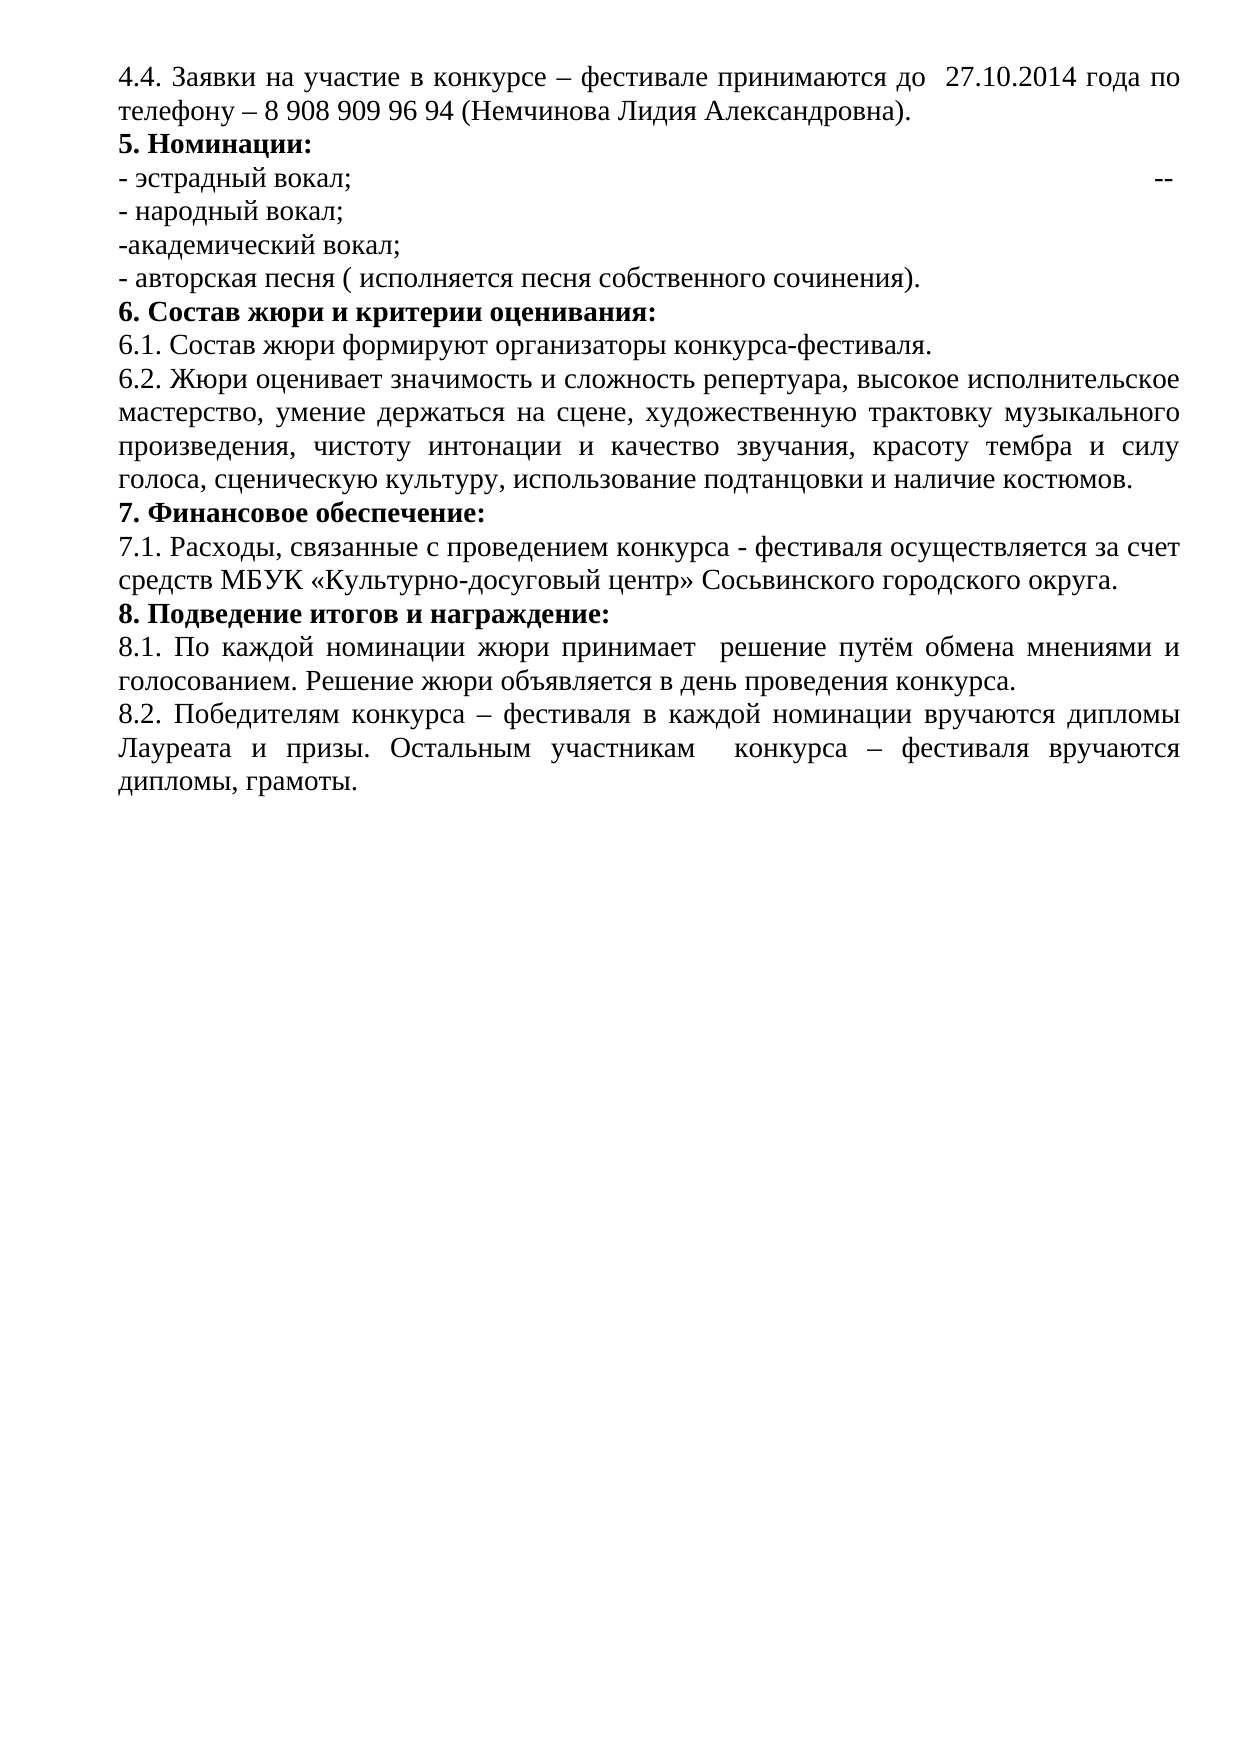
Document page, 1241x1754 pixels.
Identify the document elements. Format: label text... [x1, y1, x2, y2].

text 6.2. Жюри оценивает значимость и сложность репертуара, высокое исполнительское мастерство, умение держаться на сцене, художественную трактовку музыкального произведения, чистоту интонации и качество звучания, красоту тембра и силу голоса, сценическую культуру, использование подтанцовки и наличие костюмов. [118, 361, 1181, 495]
text 8.1. По каждой номинации жюри принимает решение путём обмена мнениями и голосованием. Решение жюри объявляется в день проведения конкурса. [118, 629, 1181, 696]
text 6. Состав жюри и критерии оценивания: [118, 294, 1181, 327]
text 7. Финансовое обеспечение: [118, 495, 1181, 529]
text 6.1. Состав жюри формируют организаторы конкурса-фестиваля. [118, 327, 1181, 361]
text 5. Номинации: - эстрадный вокал; -- - народный вокал; -академический вокал; - авторская песня ( исполняется песня собственного сочинения). [118, 126, 1181, 294]
text 8.2. Победителям конкурса – фестиваля в каждой номинации вручаются дипломы Лауреата и призы. Остальным участникам конкурса – фестиваля вручаются дипломы, грамоты. [118, 696, 1181, 797]
text 4.4. Заявки на участие в конкурсе – фестивале принимаются до 27.10.2014 года по телефону – 8 908 909 96 94 (Немчинова Лидия Александровна). [118, 59, 1181, 126]
text 8. Подведение итогов и награждение: [118, 596, 1181, 629]
text 7.1. Расходы, связанные с проведением конкурса - фестиваля осуществляется за счет средств МБУК «Культурно-досуговый центр» Сосьвинского городского округа. [118, 529, 1181, 596]
